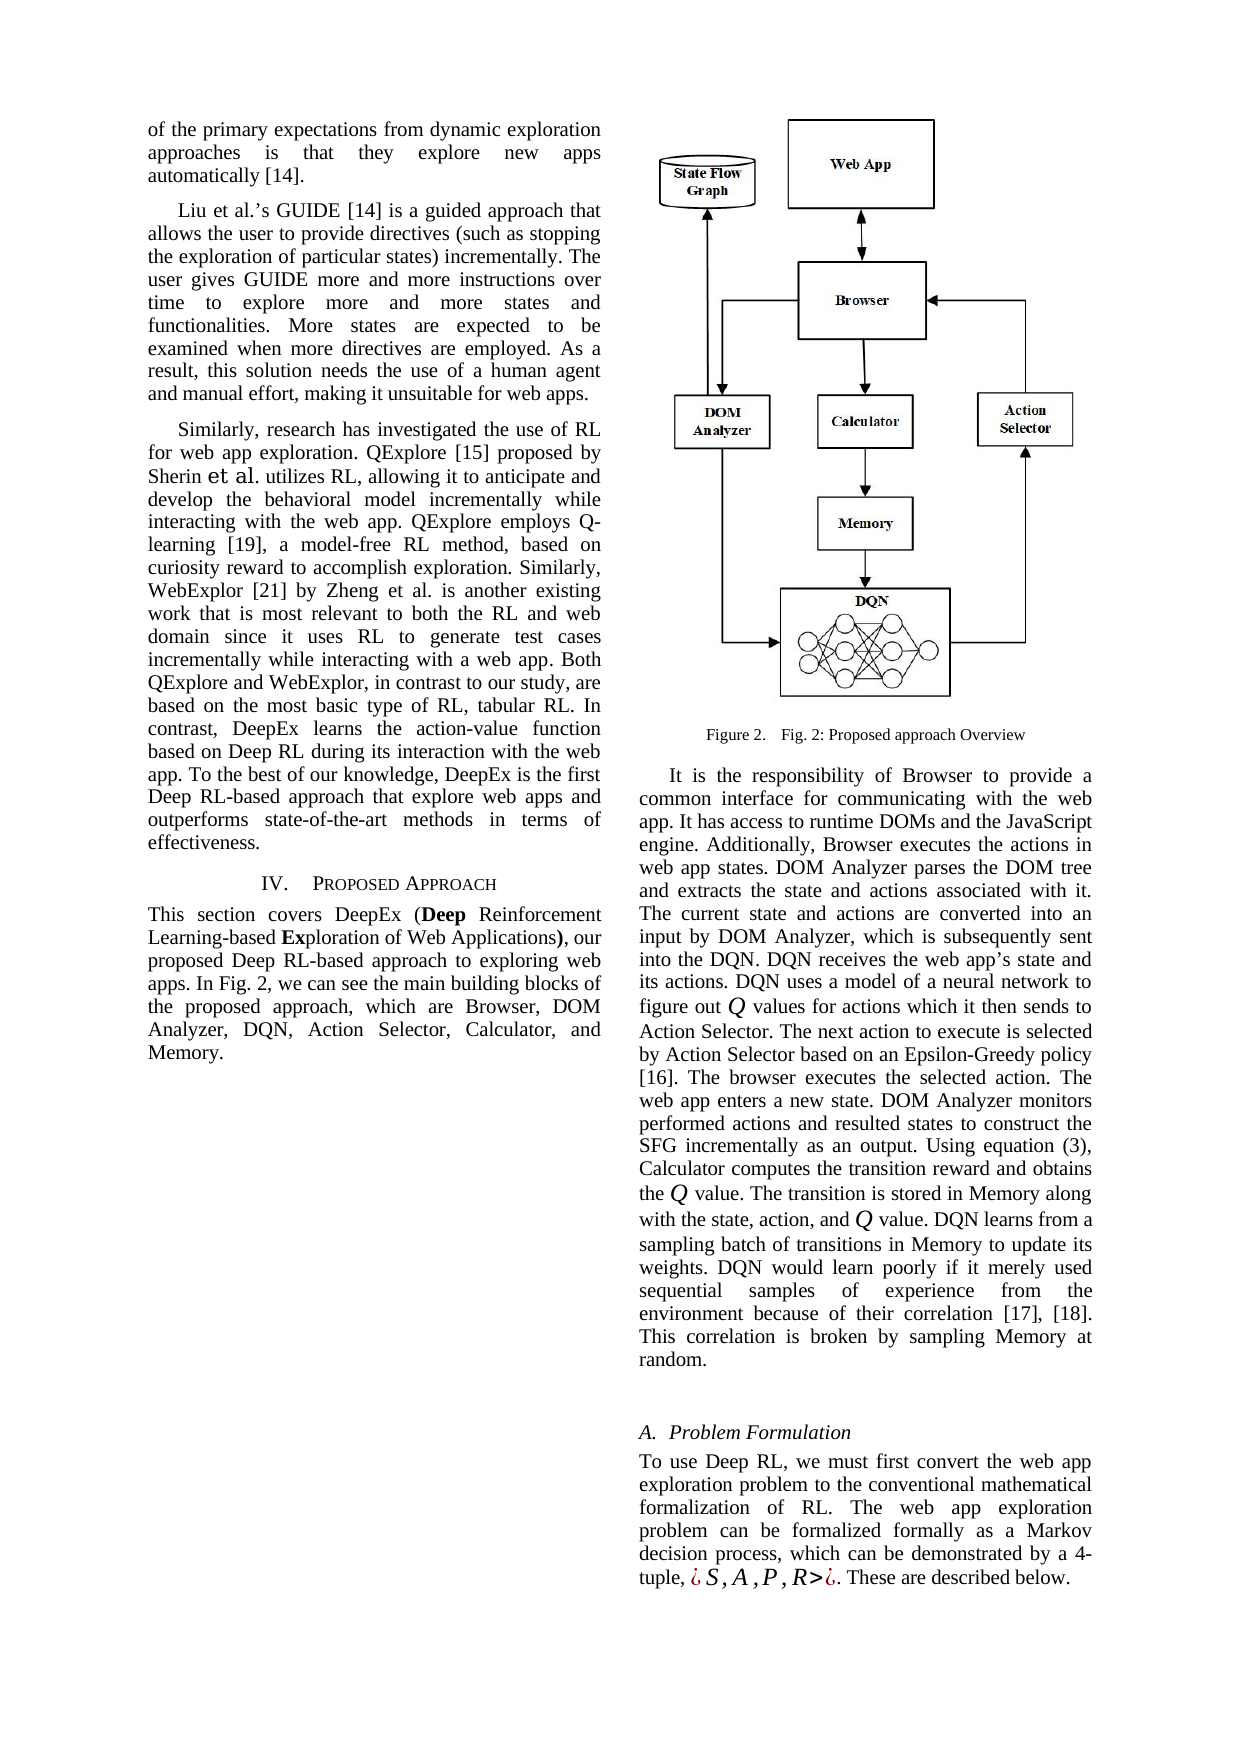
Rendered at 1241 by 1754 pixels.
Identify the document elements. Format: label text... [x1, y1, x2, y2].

subtitle Problem Formulation [639, 1420, 1092, 1444]
text This section covers DeepEx (Deep Reinforcement Learning-based Exploration of Web Applications), our proposed Deep RL-based approach to exploring web apps. In Fig. 2, we can see the main building blocks of the proposed approach, which are Browser, DOM Analyzer, DQN, Action Selector, Calculator, and Memory. [148, 903, 601, 1064]
text Liu et al.’s GUIDE [14] is a guided approach that allows the user to provide directives (such as stopping the exploration of particular states) incrementally. The user gives GUIDE more and more instructions over time to explore more and more states and functionalities. More states are expected to be examined when more directives are employed. As a result, this solution needs the use of a human agent and manual effort, making it unsuitable for web apps. [148, 199, 601, 405]
subtitle Proposed Approach [148, 871, 601, 895]
text Similarly, research has investigated the use of RL for web app exploration. QExplore [15] proposed by Sherin et al. utilizes RL, allowing it to anticipate and develop the behavioral model incrementally while interacting with the web app. QExplore employs Q-learning [19], a model-free RL method, based on curiosity reward to accomplish exploration. Similarly, WebExplor [21] by Zheng et al. is another existing work that is most relevant to both the RL and web domain since it uses RL to generate test cases incrementally while interacting with a web app. Both QExplore and WebExplor, in contrast to our study, are based on the most basic type of RL, tabular RL. In contrast, DeepEx learns the action-value function based on Deep RL during its interaction with the web app. To the best of our knowledge, DeepEx is the first Deep RL-based approach that explore web apps and outperforms state-of-the-art methods in terms of effectiveness. [148, 418, 601, 854]
picture [658, 118, 1074, 716]
text It is the responsibility of Browser to provide a common interface for communicating with the web app. It has access to runtime DOMs and the JavaScript engine. Additionally, Browser executes the actions in web app states. DOM Analyzer parses the DOM tree and extracts the state and actions associated with it. The current state and actions are converted into an input by DOM Analyzer, which is subsequently sent into the DQN. DQN receives the web app’s state and its actions. DQN uses a model of a neural network to figure out values for actions which it then sends to Action Selector. The next action to execute is selected by Action Selector based on an Epsilon-Greedy policy [16]. The browser executes the selected action. The web app enters a new state. DOM Analyzer monitors performed actions and resulted states to construct the SFG incrementally as an output. Using equation (3), Calculator computes the transition reward and obtains the value. The transition is stored in Memory along with the state, action, and value. DQN learns from a sampling batch of transitions in Memory to update its weights. DQN would learn poorly if it merely used sequential samples of experience from the environment because of their correlation [17], [18]. This correlation is broken by sampling Memory at random. [639, 764, 1092, 1371]
text To use Deep RL, we must first convert the web app exploration problem to the conventional mathematical formalization of RL. The web app exploration problem can be formalized formally as a Markov decision process, which can be demonstrated by a 4-tuple, . These are described below. [639, 1450, 1092, 1591]
text Fig. 2: Proposed approach Overview [639, 724, 1092, 743]
